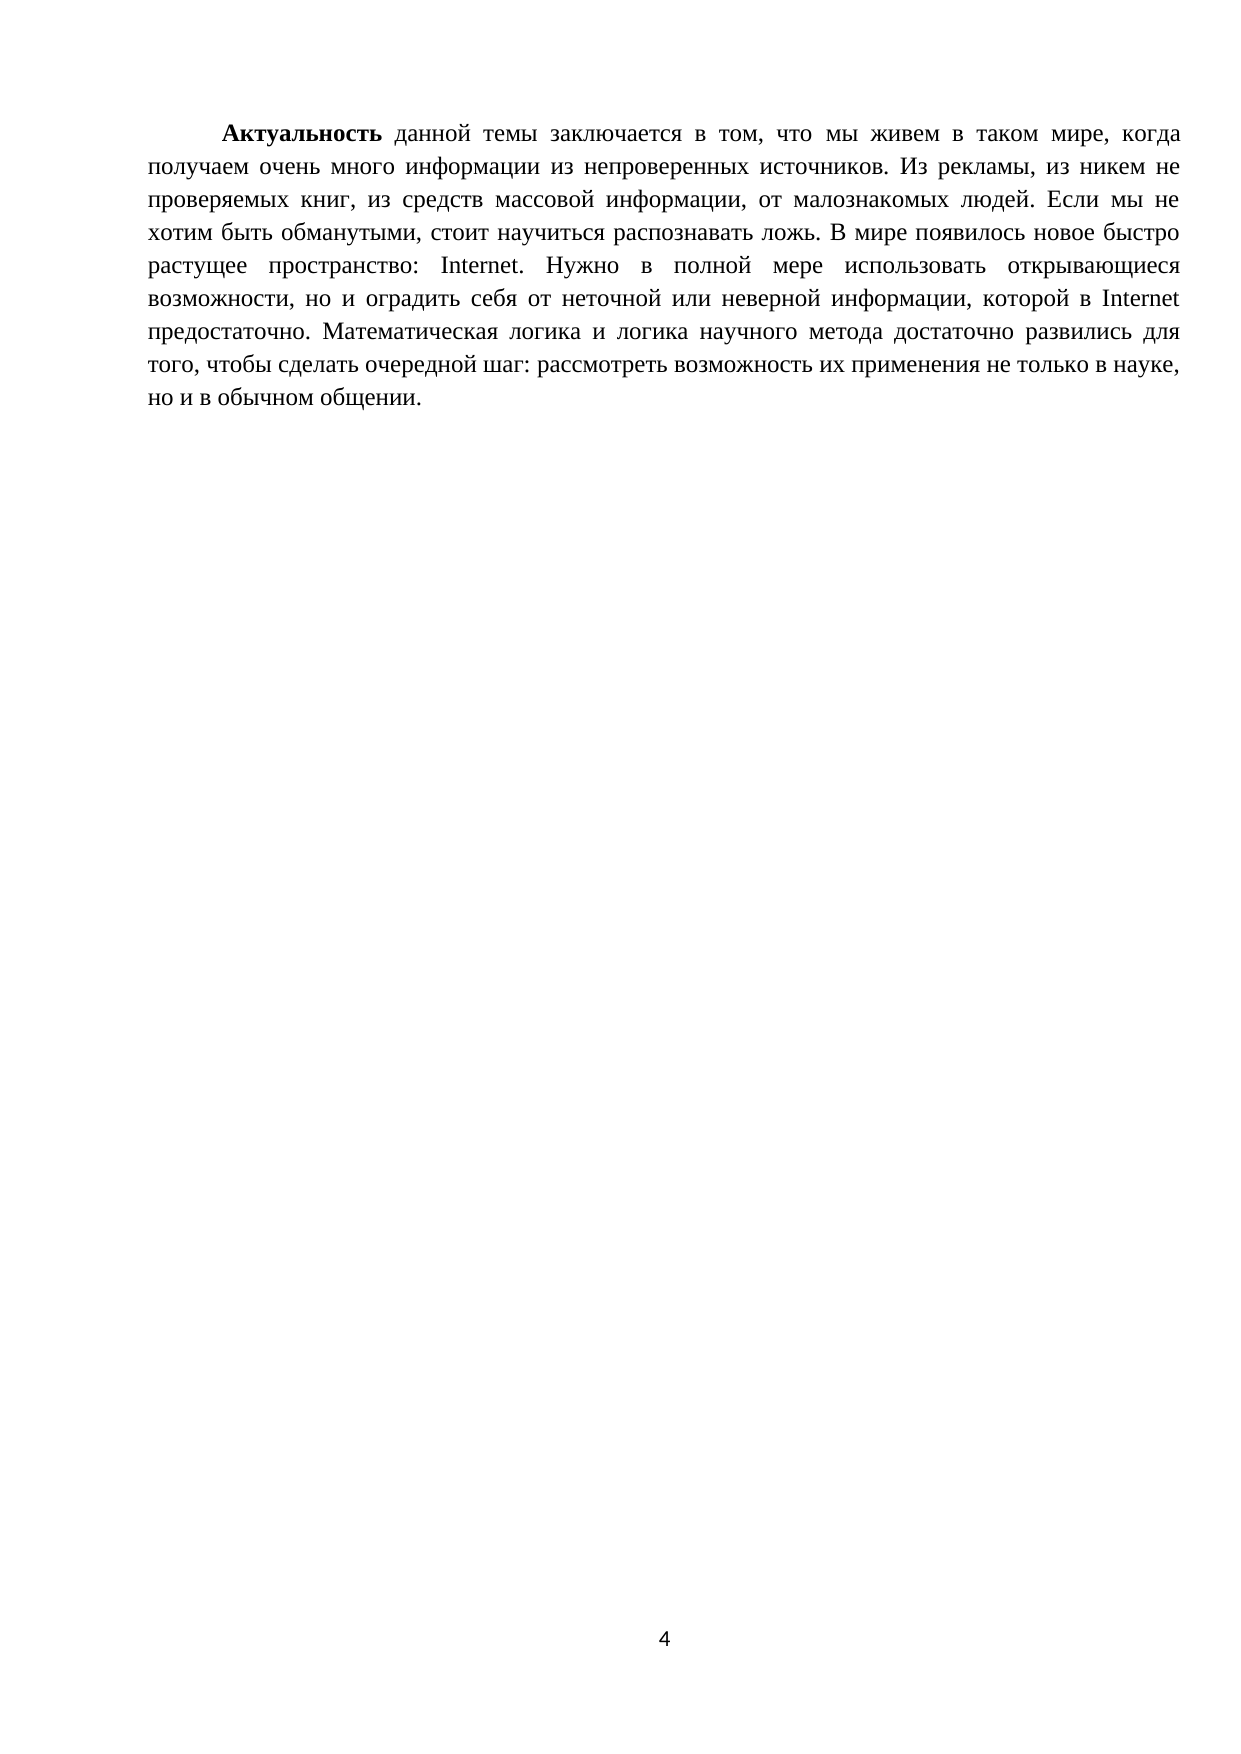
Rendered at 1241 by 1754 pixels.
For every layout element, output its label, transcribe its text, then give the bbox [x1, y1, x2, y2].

text Актуальность данной темы заключается в том, что мы живем в таком мире, когда получаем очень много информации из непроверенных источников. Из рекламы, из никем не проверяемых книг, из средств массовой информации, от малознакомых людей. Если мы не хотим быть обманутыми, стоит научиться распознавать ложь. В мире появилось новое быстро растущее пространство: Internet. Нужно в полной мере использовать открывающиеся возможности, но и оградить себя от неточной или неверной информации, которой в Internet предостаточно. Математическая логика и логика научного метода достаточно развились для того, чтобы сделать очередной шаг: рассмотреть возможность их применения не только в науке, но и в обычном общении. [148, 118, 1181, 411]
